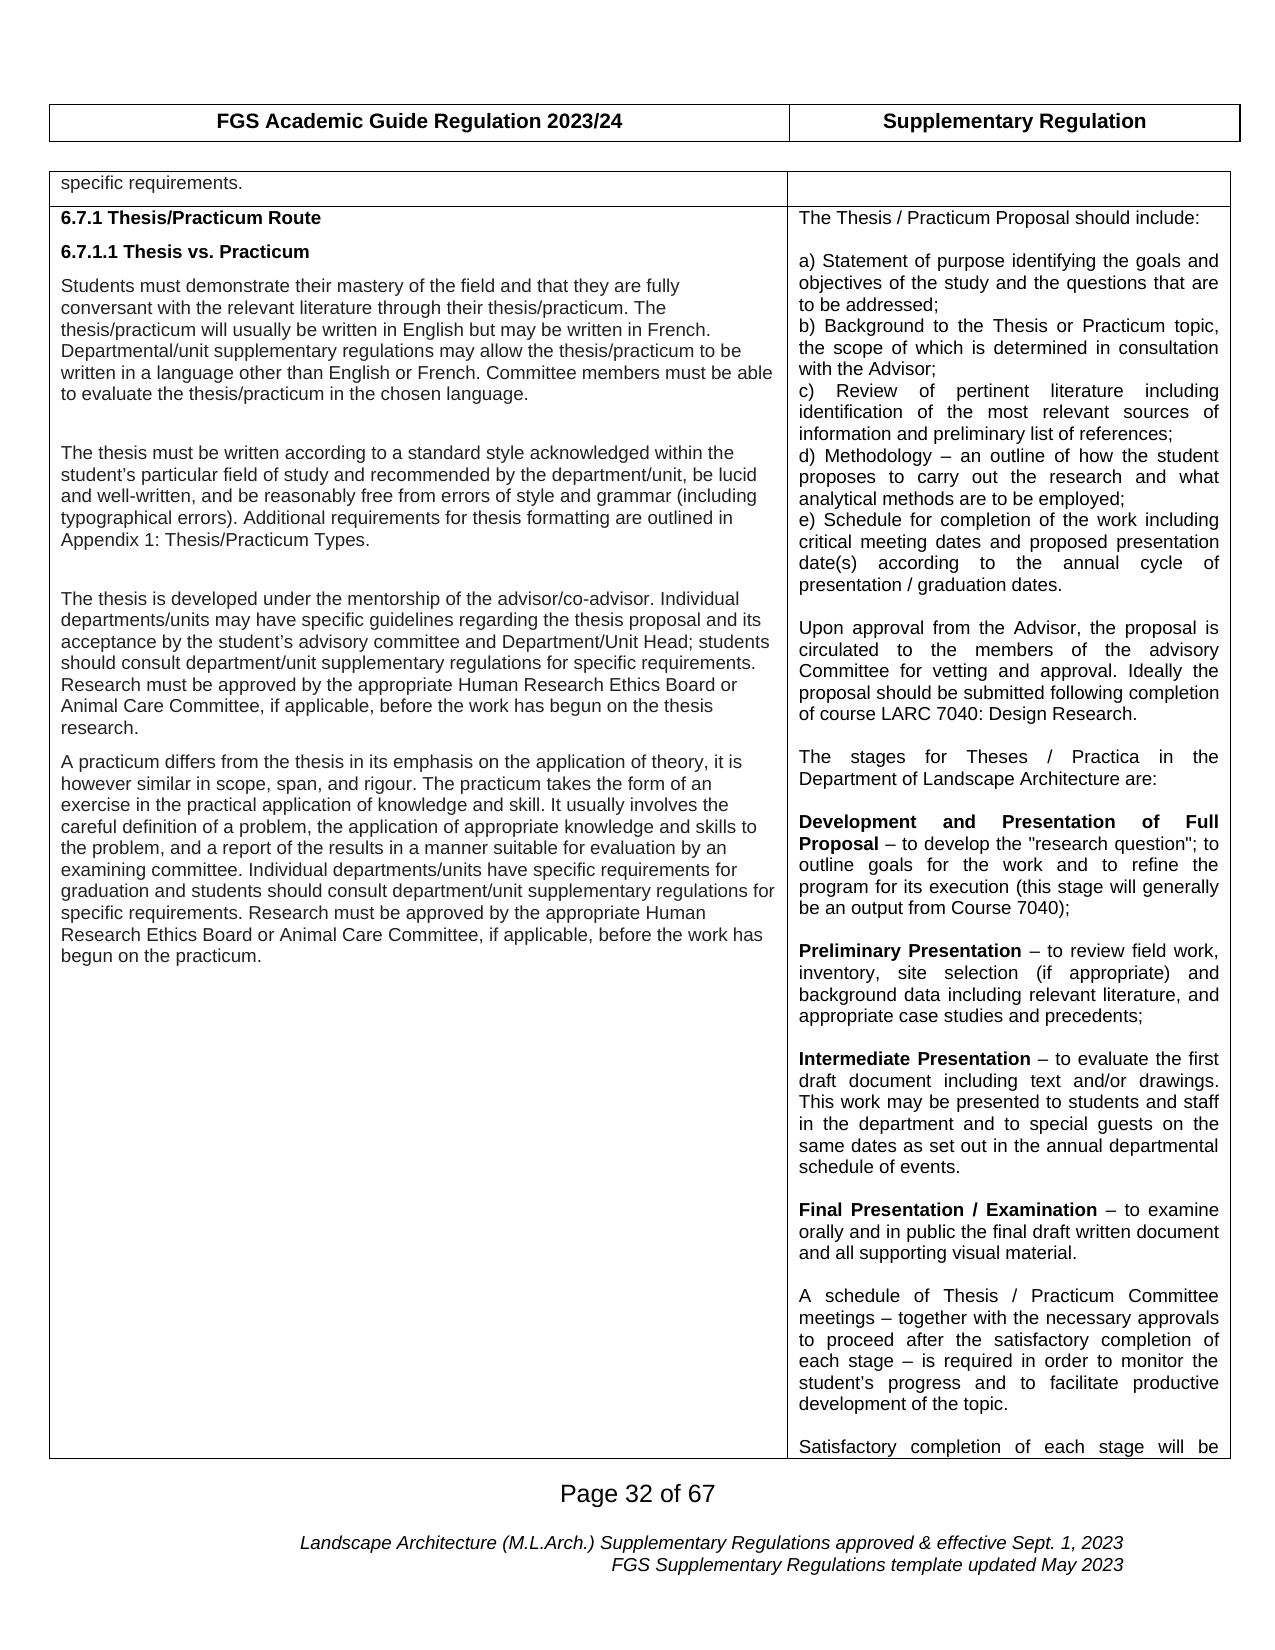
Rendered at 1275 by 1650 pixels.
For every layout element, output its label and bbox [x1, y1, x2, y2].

table_cell [788, 207, 1230, 1458]
table_cell [50, 172, 787, 206]
table_cell [50, 207, 787, 1458]
table_cell [788, 172, 1230, 206]
